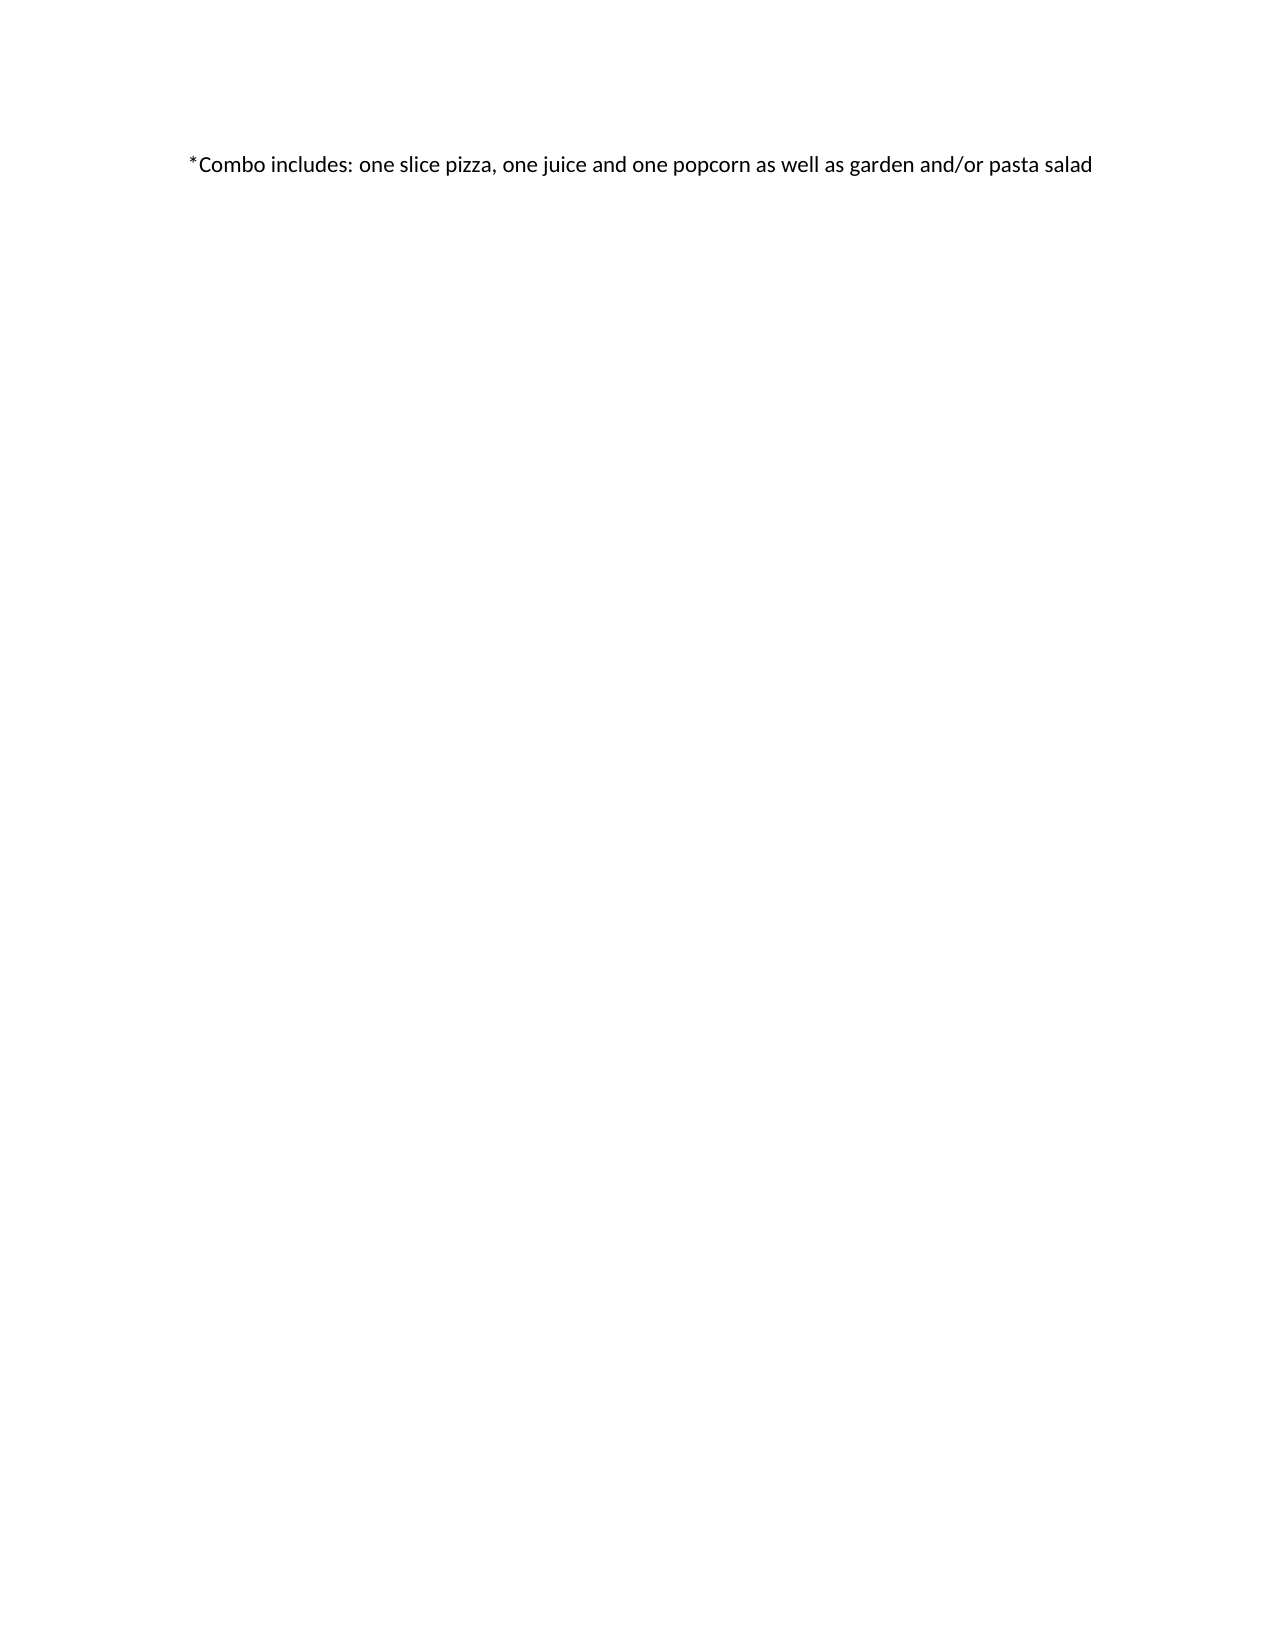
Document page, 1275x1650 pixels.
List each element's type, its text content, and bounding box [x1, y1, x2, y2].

text *Combo includes: one slice pizza, one juice and one popcorn as well as garden and/or pasta salad [187, 150, 1125, 178]
